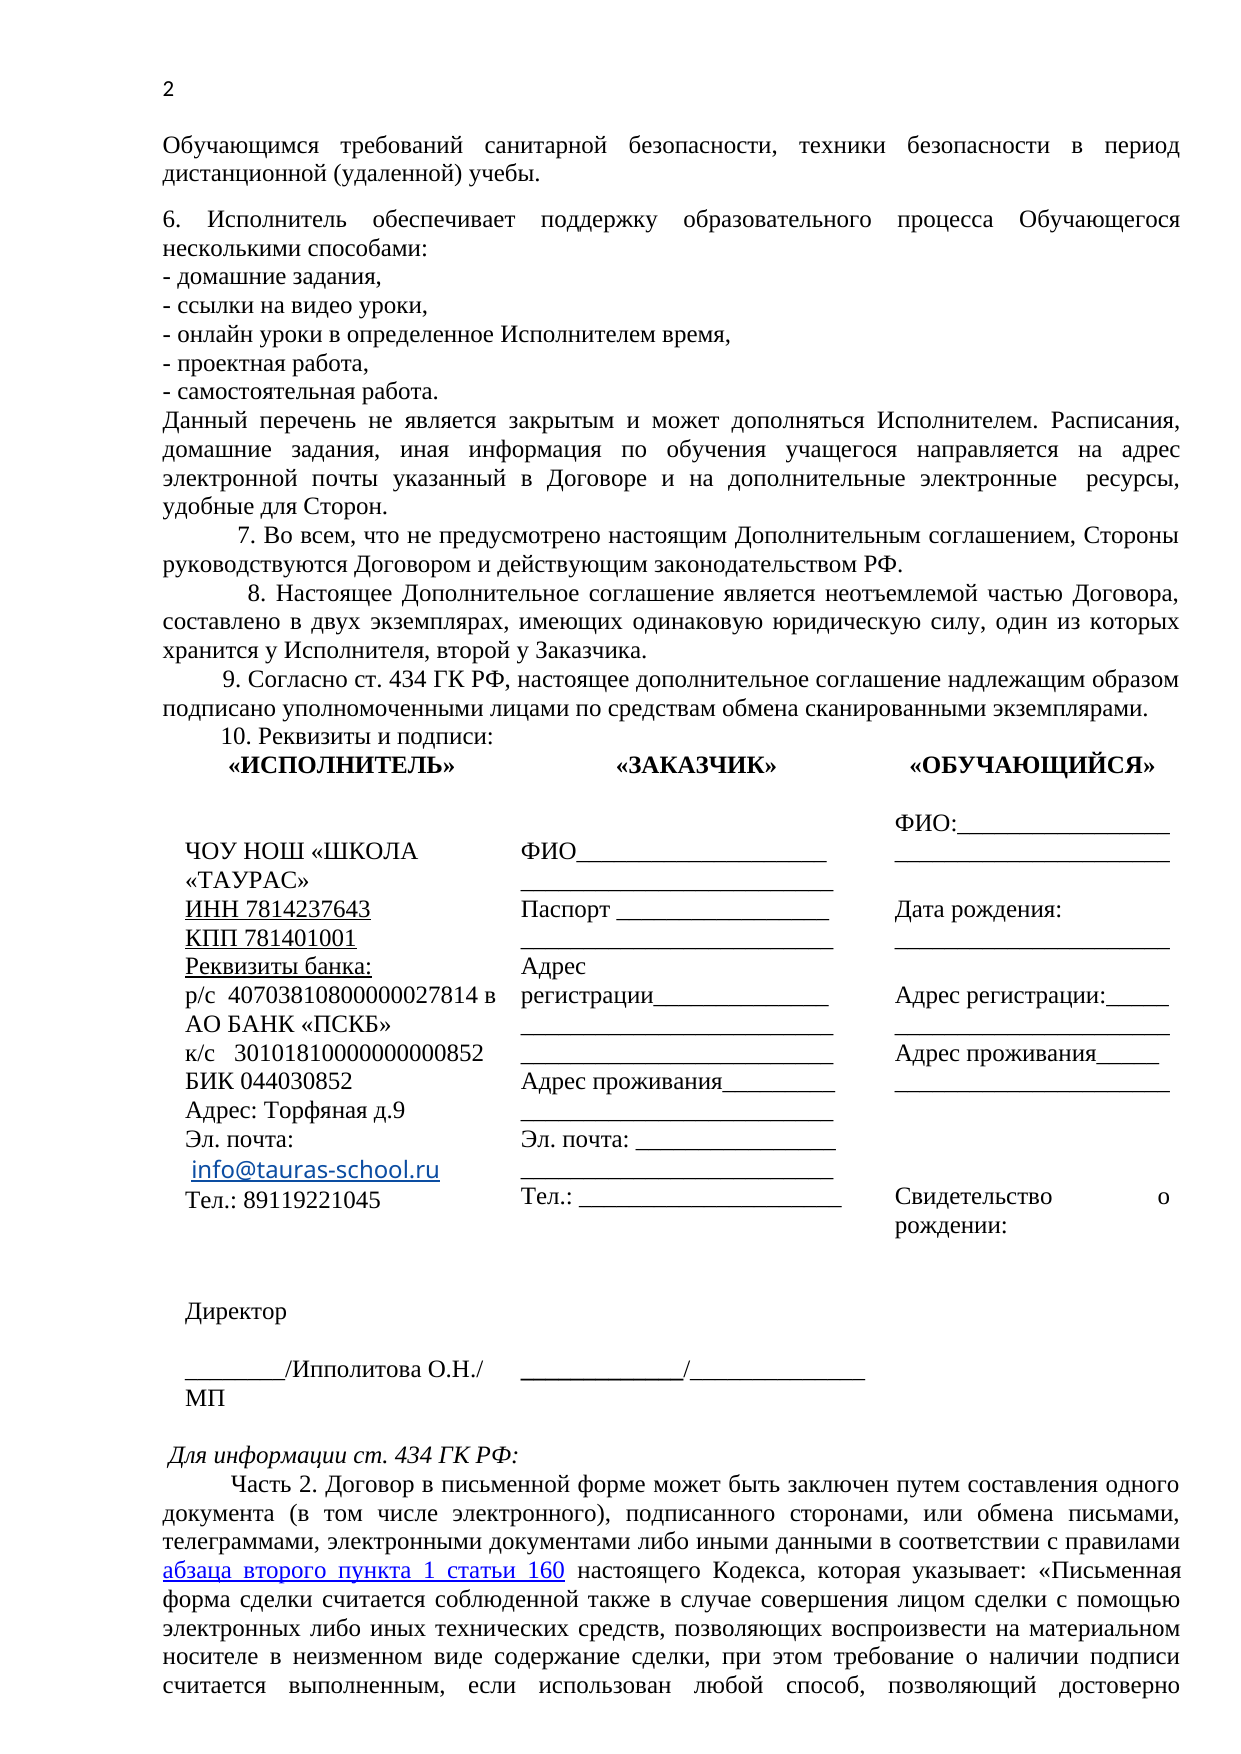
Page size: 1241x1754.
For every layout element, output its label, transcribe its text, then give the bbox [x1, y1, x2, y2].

text - самостоятельная работа. [162, 376, 1181, 405]
text 6. Исполнитель обеспечивает поддержку образовательного процесса Обучающегося несколькими способами: [162, 204, 1181, 261]
table_header «ЗАКАЗЧИК» [509, 721, 883, 808]
text 8. Настоящее Дополнительное соглашение является неотъемлемой частью Договора, составлено в двух экземплярах, имеющих одинаковую юридическую силу, один из которых хранится у Исполнителя, второй у Заказчика. [162, 578, 1181, 664]
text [162, 1469, 1181, 1699]
table_cell Директор ________/Ипполитова О.Н./ МП [174, 1296, 509, 1440]
text Для информации ст. 434 ГК РФ: [162, 1440, 1181, 1469]
text - онлайн уроки в определенное Исполнителем время, [162, 319, 1181, 348]
table_header «ОБУЧАЮЩИЙСЯ» [883, 721, 1181, 808]
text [162, 130, 1181, 187]
text - ссылки на видео уроки, [162, 290, 1181, 319]
table_header 10. Реквизиты и подписи: «ИСПОЛНИТЕЛЬ» [174, 721, 509, 808]
text 9. Согласно ст. 434 ГК РФ, настоящее дополнительное соглашение надлежащим образом подписано уполномоченными лицами по средствам обмена сканированными экземплярами. [162, 664, 1181, 721]
table_cell _____________/______________ [509, 1296, 883, 1440]
table_cell ФИО____________________ _________________________ Паспорт _________________ _________________________ Адрес регистрации______________ _________________________ _________________________ Адрес проживания_________ _________________________ Эл. почта: ________________ _________________________ Тел.: _____________________ [509, 808, 883, 1296]
text - проектная работа, [162, 348, 1181, 376]
text 7. Во всем, что не предусмотрено настоящим Дополнительным соглашением, Стороны руководствуются Договором и действующим законодательством РФ. [162, 520, 1181, 578]
table_cell ЧОУ НОШ «ШКОЛА «ТАУРАС» ИНН 7814237643 КПП 781401001 Реквизиты банка: р/с 40703810800000027814 в АО БАНК «ПСКБ» к/с 30101810000000000852 БИК 044030852 Адрес: Торфяная д.9 Эл. почта: info@tauras-school.ru Тел.: 89119221045 [174, 808, 509, 1296]
text - домашние задания, [162, 261, 1181, 290]
table_cell ФИО:_________________ ______________________ Дата рождения: ______________________ Адрес регистрации:_____ ______________________ Адрес проживания_____ ______________________ Свидетельство о рождении: [883, 808, 1181, 1440]
text Данный перечень не является закрытым и может дополняться Исполнителем. Расписания, домашние задания, иная информация по обучения учащегося направляется на адрес электронной почты указанный в Договоре и на дополнительные электронные ресурсы, удобные для Сторон. [162, 405, 1181, 520]
